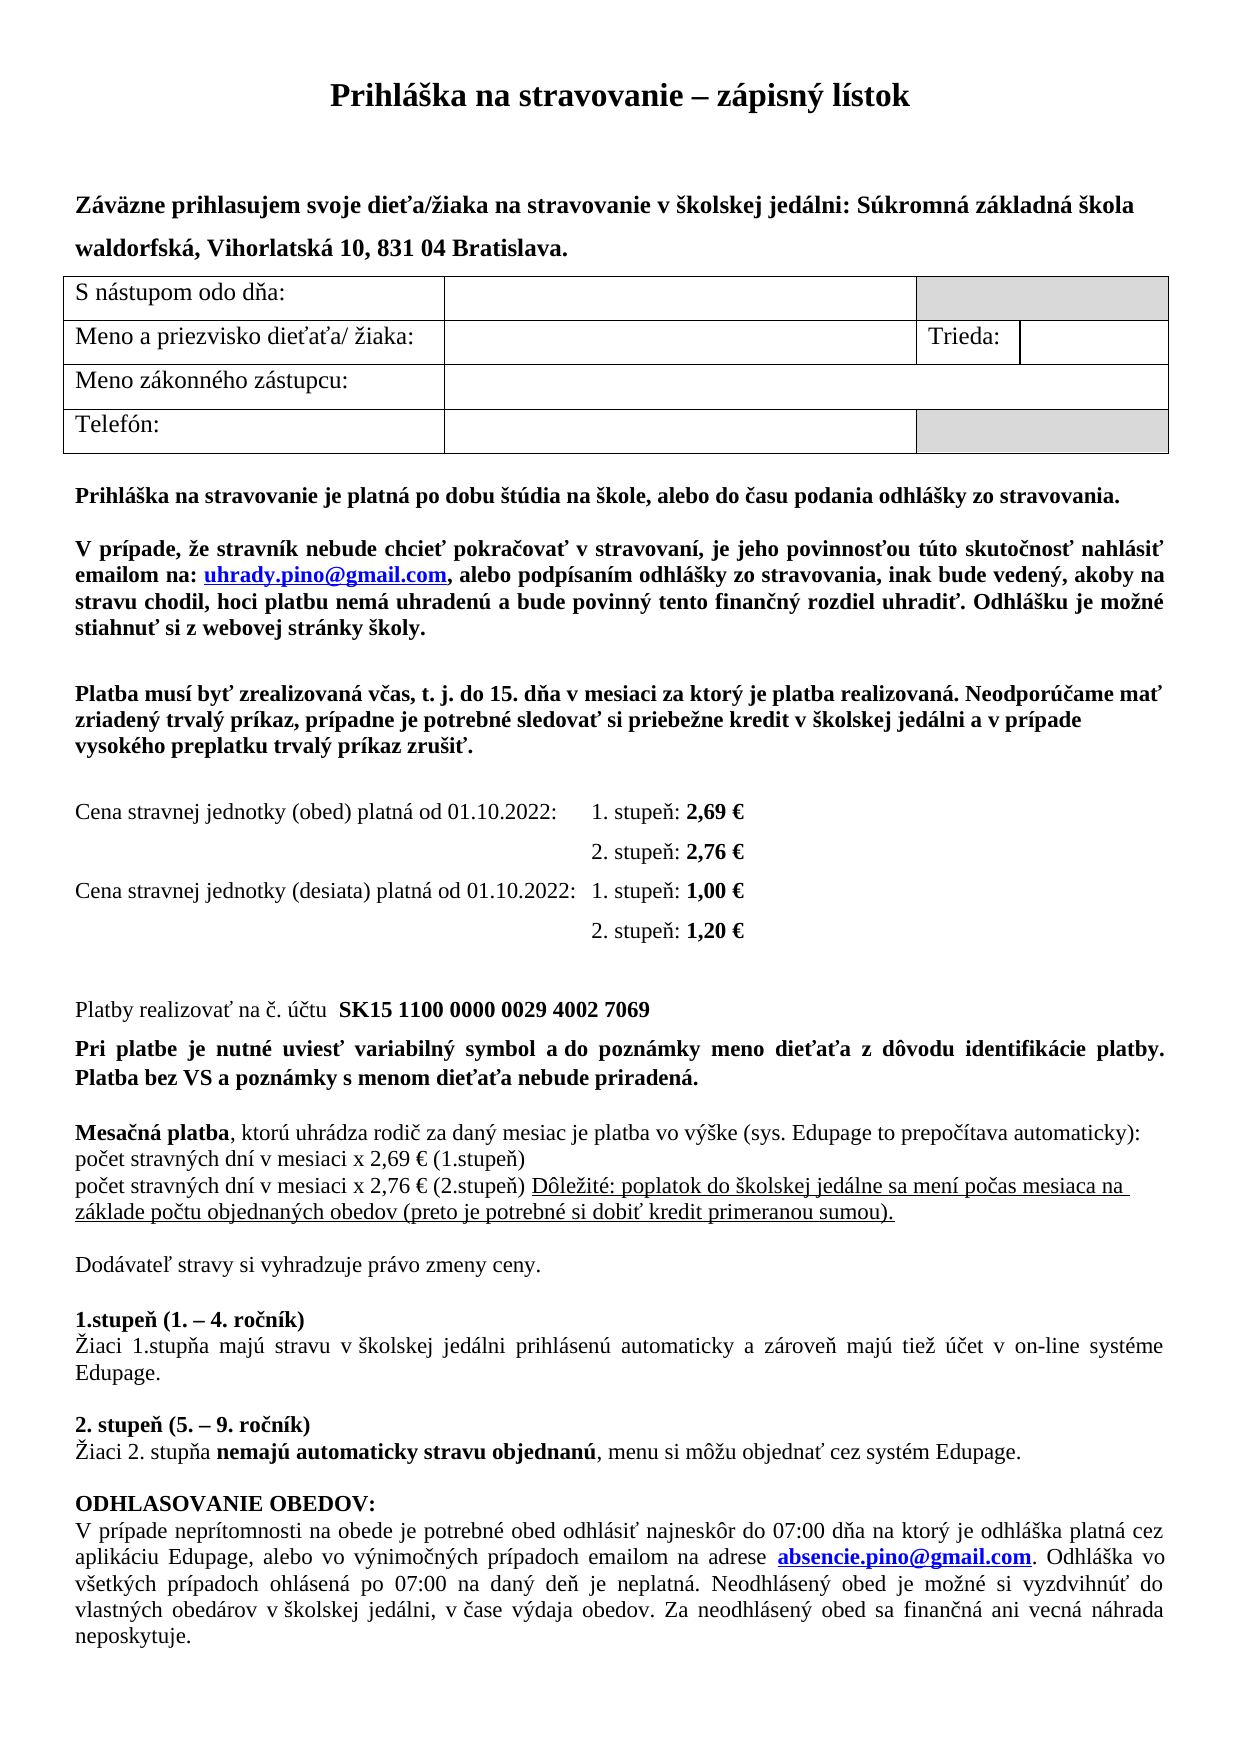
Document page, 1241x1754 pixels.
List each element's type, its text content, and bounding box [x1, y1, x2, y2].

table_cell [1021, 321, 1168, 364]
text V prípade, že stravník nebude chcieť pokračovať v stravovaní, je jeho povinnosťou túto skutočnosť nahlásiť emailom na: uhrady.pino@gmail.com, alebo podpísaním odhlášky zo stravovania, inak bude vedený, akoby na stravu chodil, hoci platbu nemá uhradenú a bude povinný tento finančný rozdiel uhradiť. Odhlášku je možné stiahnuť si z webovej stránky školy. [75, 535, 1165, 640]
text Žiaci 2. stupňa nemajú automaticky stravu objednanú, menu si môžu objednať cez systém Edupage. [75, 1438, 1165, 1464]
table_cell [445, 365, 1168, 408]
text Platba musí byť zrealizovaná včas, t. j. do 15. dňa v mesiaci za ktorý je platba realizovaná. Neodporúčame mať zriadený trvalý príkaz, prípadne je potrebné sledovať si priebežne kredit v školskej jedálni a v prípade vysokého preplatku trvalý príkaz zrušiť. [75, 680, 1165, 759]
text Prihláška na stravovanie – zápisný lístok [75, 75, 1165, 113]
table_cell [445, 410, 916, 452]
text Prihláška na stravovanie je platná po dobu štúdia na škole, alebo do času podania odhlášky zo stravovania. [75, 482, 1165, 509]
text Mesačná platba, ktorú uhrádza rodič za daný mesiac je platba vo výške (sys. Edupage to prepočítava automaticky): [75, 1119, 1165, 1146]
table_cell [445, 321, 916, 364]
table_cell Meno zákonného zástupcu: [64, 365, 444, 408]
text Cena stravnej jednotky (desiata) platná od 01.10.2022: 1. stupeň: 1,00 € [75, 877, 1165, 904]
table_header S nástupom odo dňa: [64, 277, 444, 320]
text Pri platbe je nutné uviesť variabilný symbol a do poznámky meno dieťaťa z dôvodu identifikácie platby. Platba bez VS a poznámky s menom dieťaťa nebude priradená. [75, 1035, 1165, 1090]
text Záväzne prihlasujem svoje dieťa/žiaka na stravovanie v školskej jedálni: Súkromná základná škola waldorfská, Vihorlatská 10, 831 04 Bratislava. [75, 190, 1165, 262]
text Žiaci 1.stupňa majú stravu v školskej jedálni prihlásenú automaticky a zároveň majú tiež účet v on-line systéme Edupage. [75, 1332, 1165, 1385]
table_header [445, 277, 916, 320]
text ODHLASOVANIE OBEDOV: [75, 1491, 1165, 1517]
text Dodávateľ stravy si vyhradzuje právo zmeny ceny. [75, 1251, 1165, 1277]
text Cena stravnej jednotky (obed) platná od 01.10.2022: 1. stupeň: 2,69 € [75, 798, 1165, 825]
table_header [917, 277, 1168, 320]
text V prípade neprítomnosti na obede je potrebné obed odhlásiť najneskôr do 07:00 dňa na ktorý je odhláška platná cez aplikáciu Edupage, alebo vo výnimočných prípadoch emailom na adrese absencie.pino@gmail.com. Odhláška vo všetkých prípadoch ohlásená po 07:00 na daný deň je neplatná. Neodhlásený obed je možné si vyzdvihnúť do vlastných obedárov v školskej jedálni, v čase výdaja obedov. Za neodhlásený obed sa finančná ani vecná náhrada neposkytuje. [75, 1517, 1165, 1649]
text 2. stupeň: 2,76 € [517, 838, 1165, 864]
text počet stravných dní v mesiaci x 2,76 € (2.stupeň) Dôležité: poplatok do školskej jedálne sa mení počas mesiaca na základe počtu objednaných obedov (preto je potrebné si dobiť kredit primeranou sumou). [75, 1172, 1165, 1224]
table_cell Telefón: [64, 410, 444, 452]
text 2. stupeň: 1,20 € [517, 917, 1165, 943]
text Platby realizovať na č. účtu SK15 1100 0000 0029 4002 7069 [75, 996, 1165, 1022]
table_cell Meno a priezvisko dieťaťa/ žiaka: [64, 321, 444, 364]
table_cell [917, 410, 1168, 452]
text 2. stupeň (5. – 9. ročník) [75, 1411, 1165, 1438]
table_cell Trieda: [917, 321, 1019, 364]
text 1.stupeň (1. – 4. ročník) [75, 1306, 1165, 1332]
text počet stravných dní v mesiaci x 2,69 € (1.stupeň) [75, 1146, 1165, 1172]
